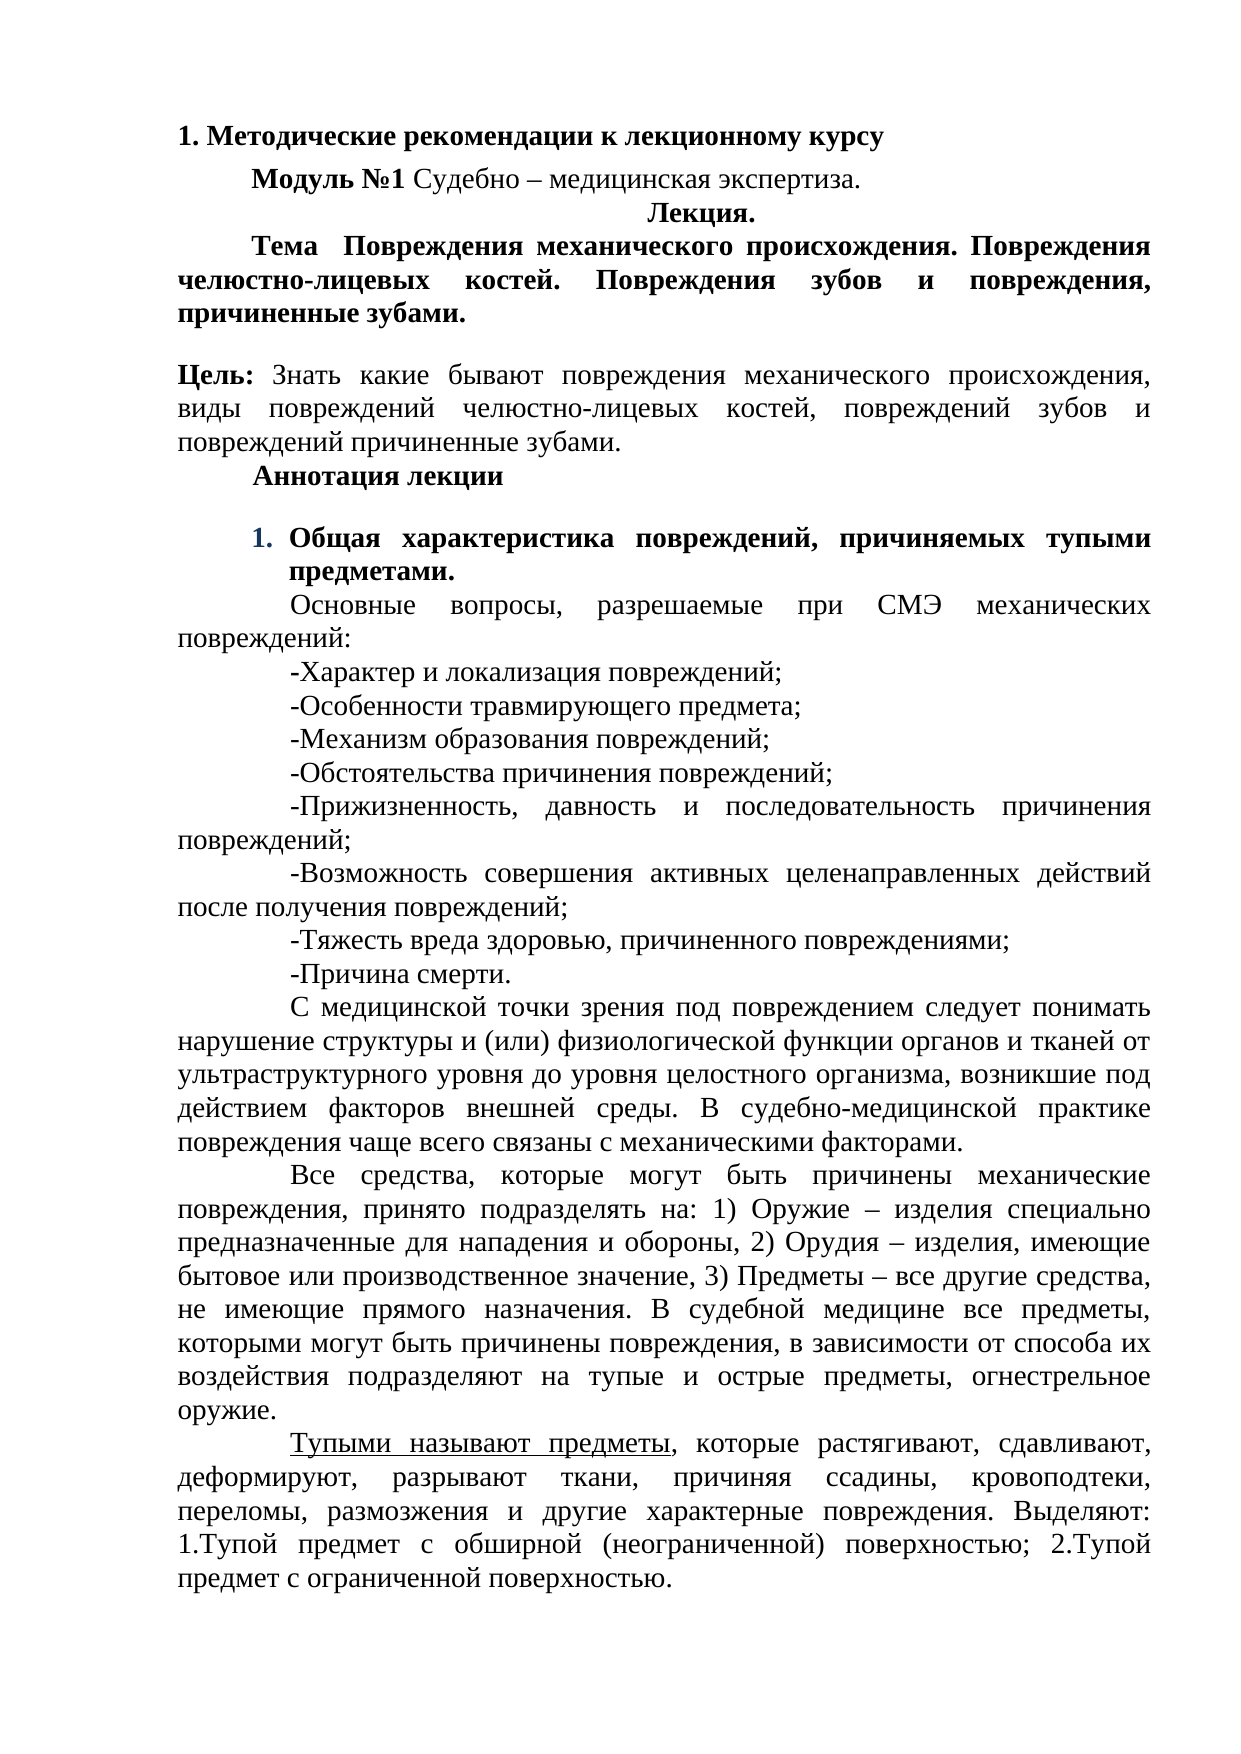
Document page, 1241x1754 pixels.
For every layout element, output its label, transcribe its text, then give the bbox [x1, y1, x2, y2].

text Аннотация лекции [177, 458, 1152, 491]
text Модуль №1 Судебно – медицинская экспертиза. [177, 161, 1152, 195]
text -Тяжесть вреда здоровью, причиненного повреждениями; [177, 922, 1152, 956]
text -Возможность совершения активных целенаправленных действий после получения повреждений; [177, 855, 1152, 922]
text Цель: Знать какие бывают повреждения механического происхождения, виды повреждений челюстно-лицевых костей, повреждений зубов и повреждений причиненные зубами. [177, 357, 1152, 458]
text Тема Повреждения механического происхождения. Повреждения челюстно-лицевых костей. Повреждения зубов и повреждения, причиненные зубами. [177, 228, 1152, 329]
text 1. Методические рекомендации к лекционному курсу [177, 118, 1152, 152]
text Тупыми называют предметы, которые растягивают, сдавливают, деформируют, разрывают ткани, причиняя ссадины, кровоподтеки, переломы, размозжения и другие характерные повреждения. Выделяют: 1.Тупой предмет с обширной (неограниченной) поверхностью; 2.Тупой предмет с ограниченной поверхностью. [177, 1426, 1152, 1593]
text -Причина смерти. [177, 956, 1152, 989]
text -Обстоятельства причинения повреждений; [177, 755, 1152, 788]
text Основные вопросы, разрешаемые при СМЭ механических повреждений: [177, 587, 1152, 654]
text -Механизм образования повреждений; [177, 721, 1152, 755]
text -Характер и локализация повреждений; [177, 654, 1152, 688]
text С медицинской точки зрения под повреждением следует понимать нарушение структуры и (или) физиологической функции органов и тканей от ультраструктурного уровня до уровня целостного организма, возникшие под действием факторов внешней среды. В судебно-медицинской практике повреждения чаще всего связаны с механическими факторами. [177, 989, 1152, 1157]
text -Прижизненность, давность и последовательность причинения повреждений; [177, 788, 1152, 855]
text -Особенности травмирующего предмета; [177, 688, 1152, 721]
list Общая характеристика повреждений, причиняемых тупыми предметами. [251, 520, 1152, 587]
text Все средства, которые могут быть причинены механические повреждения, принято подразделять на: 1) Оружие – изделия специально предназначенные для нападения и обороны, 2) Орудия – изделия, имеющие бытовое или производственное значение, 3) Предметы – все другие средства, не имеющие прямого назначения. В судебной медицине все предметы, которыми могут быть причинены повреждения, в зависимости от способа их воздействия подразделяют на тупые и острые предметы, огнестрельное оружие. [177, 1157, 1152, 1426]
text Лекция. [177, 195, 1152, 228]
